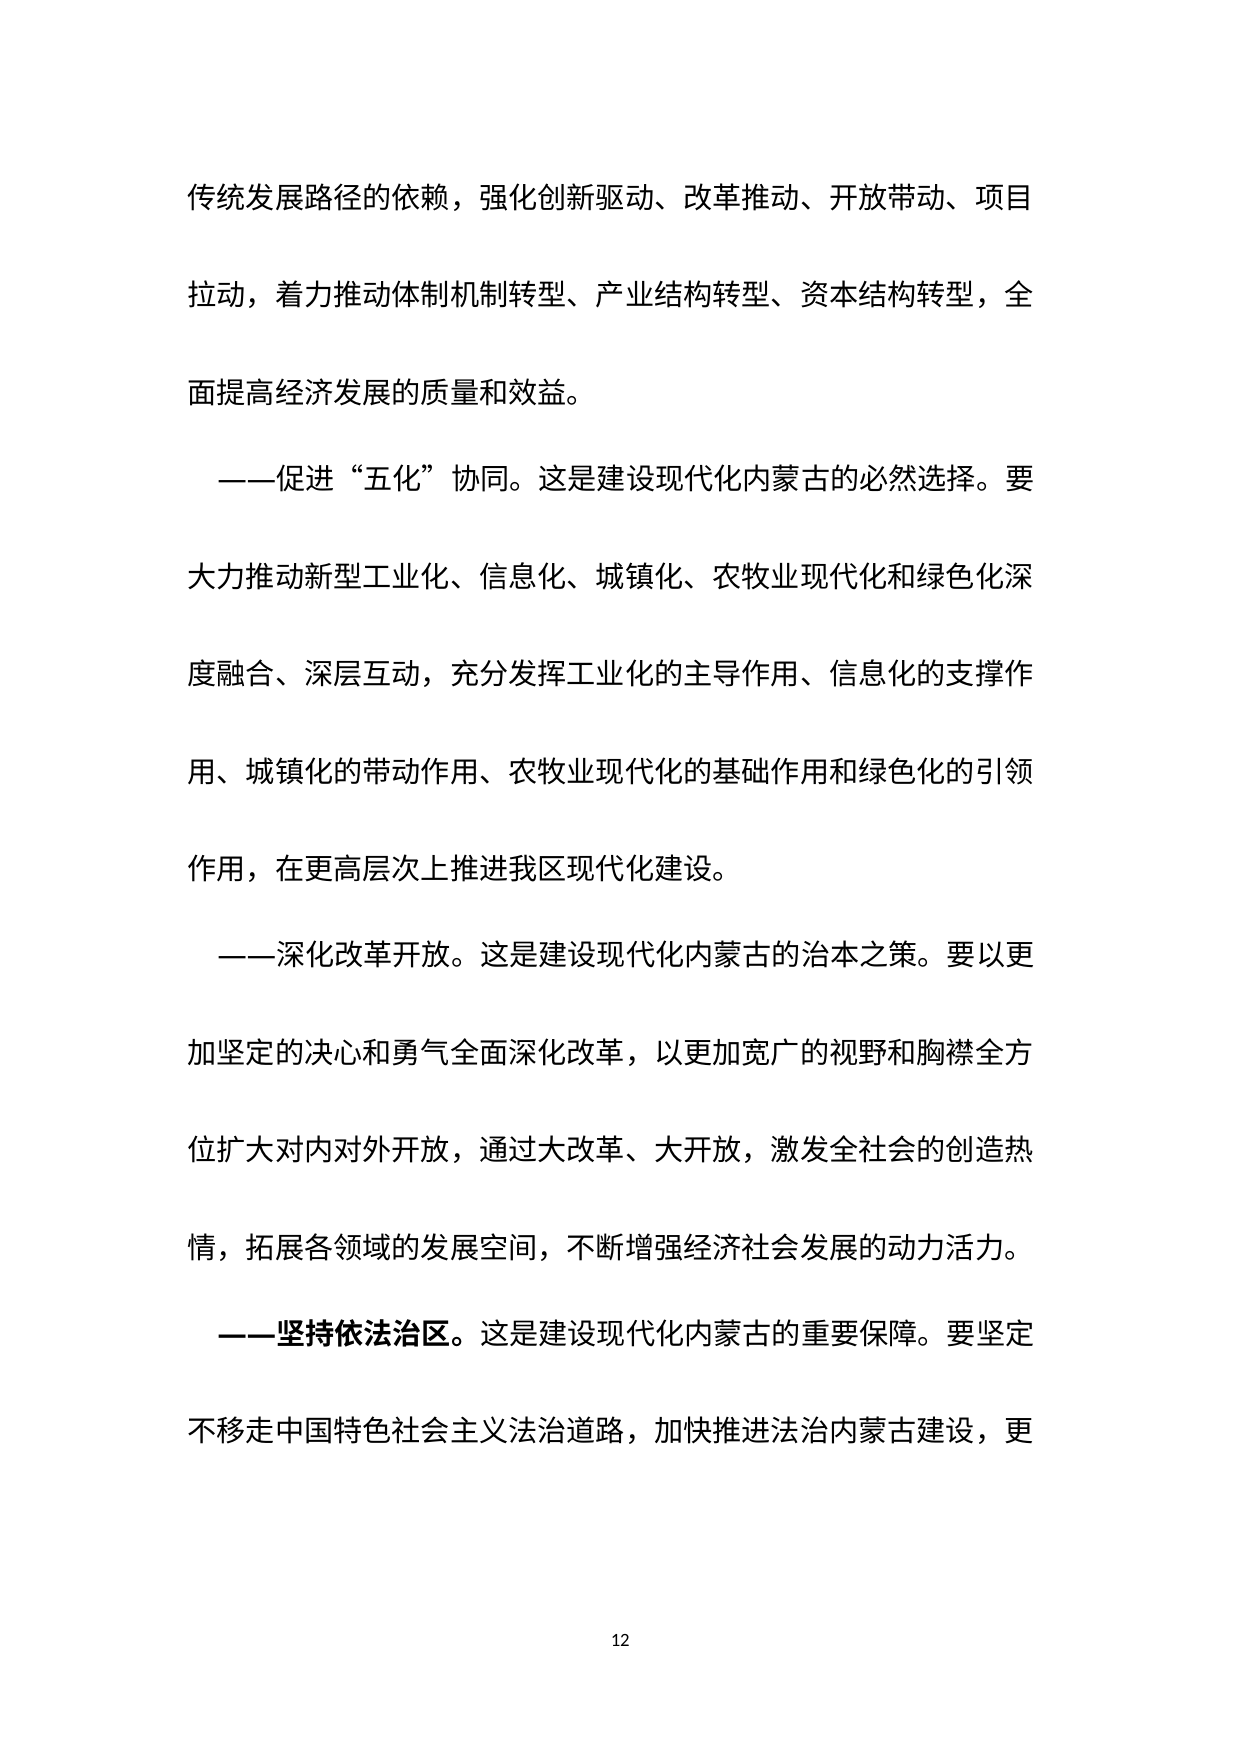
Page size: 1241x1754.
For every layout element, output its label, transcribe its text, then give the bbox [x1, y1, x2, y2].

text ——促进“五化”协同。这是建设现代化内蒙古的必然选择。要大力推动新型工业化、信息化、城镇化、农牧业现代化和绿色化深度融合、深层互动，充分发挥工业化的主导作用、信息化的支撑作用、城镇化的带动作用、农牧业现代化的基础作用和绿色化的引领作用，在更高层次上推进我区现代化建设。 [187, 444, 1053, 899]
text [187, 163, 1053, 423]
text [187, 1299, 1053, 1462]
text ——深化改革开放。这是建设现代化内蒙古的治本之策。要以更加坚定的决心和勇气全面深化改革，以更加宽广的视野和胸襟全方位扩大对内对外开放，通过大改革、大开放，激发全社会的创造热情，拓展各领域的发展空间，不断增强经济社会发展的动力活力。 [187, 920, 1053, 1278]
